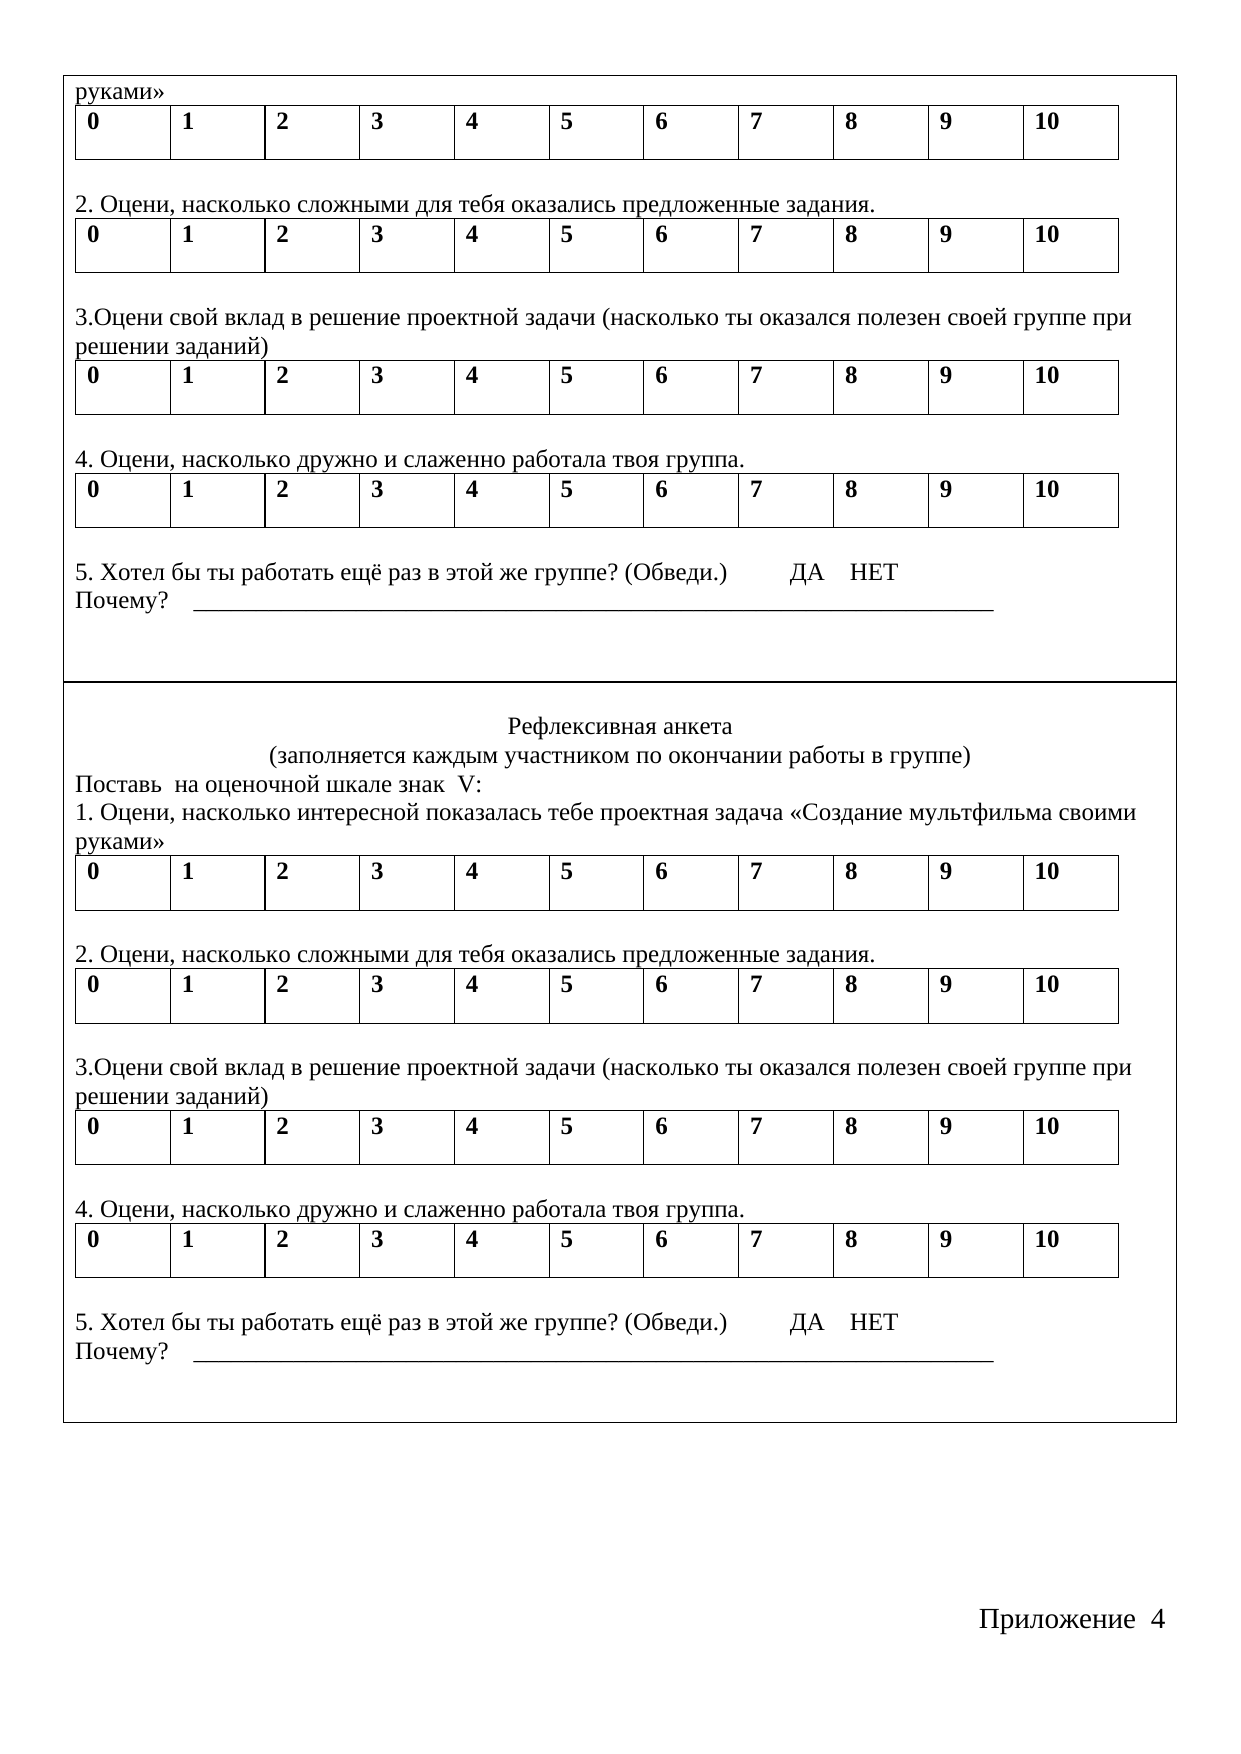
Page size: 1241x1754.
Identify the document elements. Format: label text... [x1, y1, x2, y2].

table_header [64, 76, 1176, 681]
text Приложение 4 [75, 1601, 1165, 1635]
table_cell Рефлексивная анкета (заполняется каждым участником по окончании работы в группе) Поставь на оценочной шкале знак V: 1. Оцени, насколько интересной показалась тебе проектная задача «Создание мультфильма своими руками» 2. Оцени, насколько сложными для тебя оказались предложенные задания. 3.Оцени свой вклад в решение проектной задачи (насколько ты оказался полезен своей группе при решении заданий) 4. Оцени, насколько дружно и слаженно работала твоя группа. 5. Хотел бы ты работать ещё раз в этой же группе? (Обведи.) ДА НЕТ Почему? ________________________________________________________________ [64, 683, 1176, 1422]
